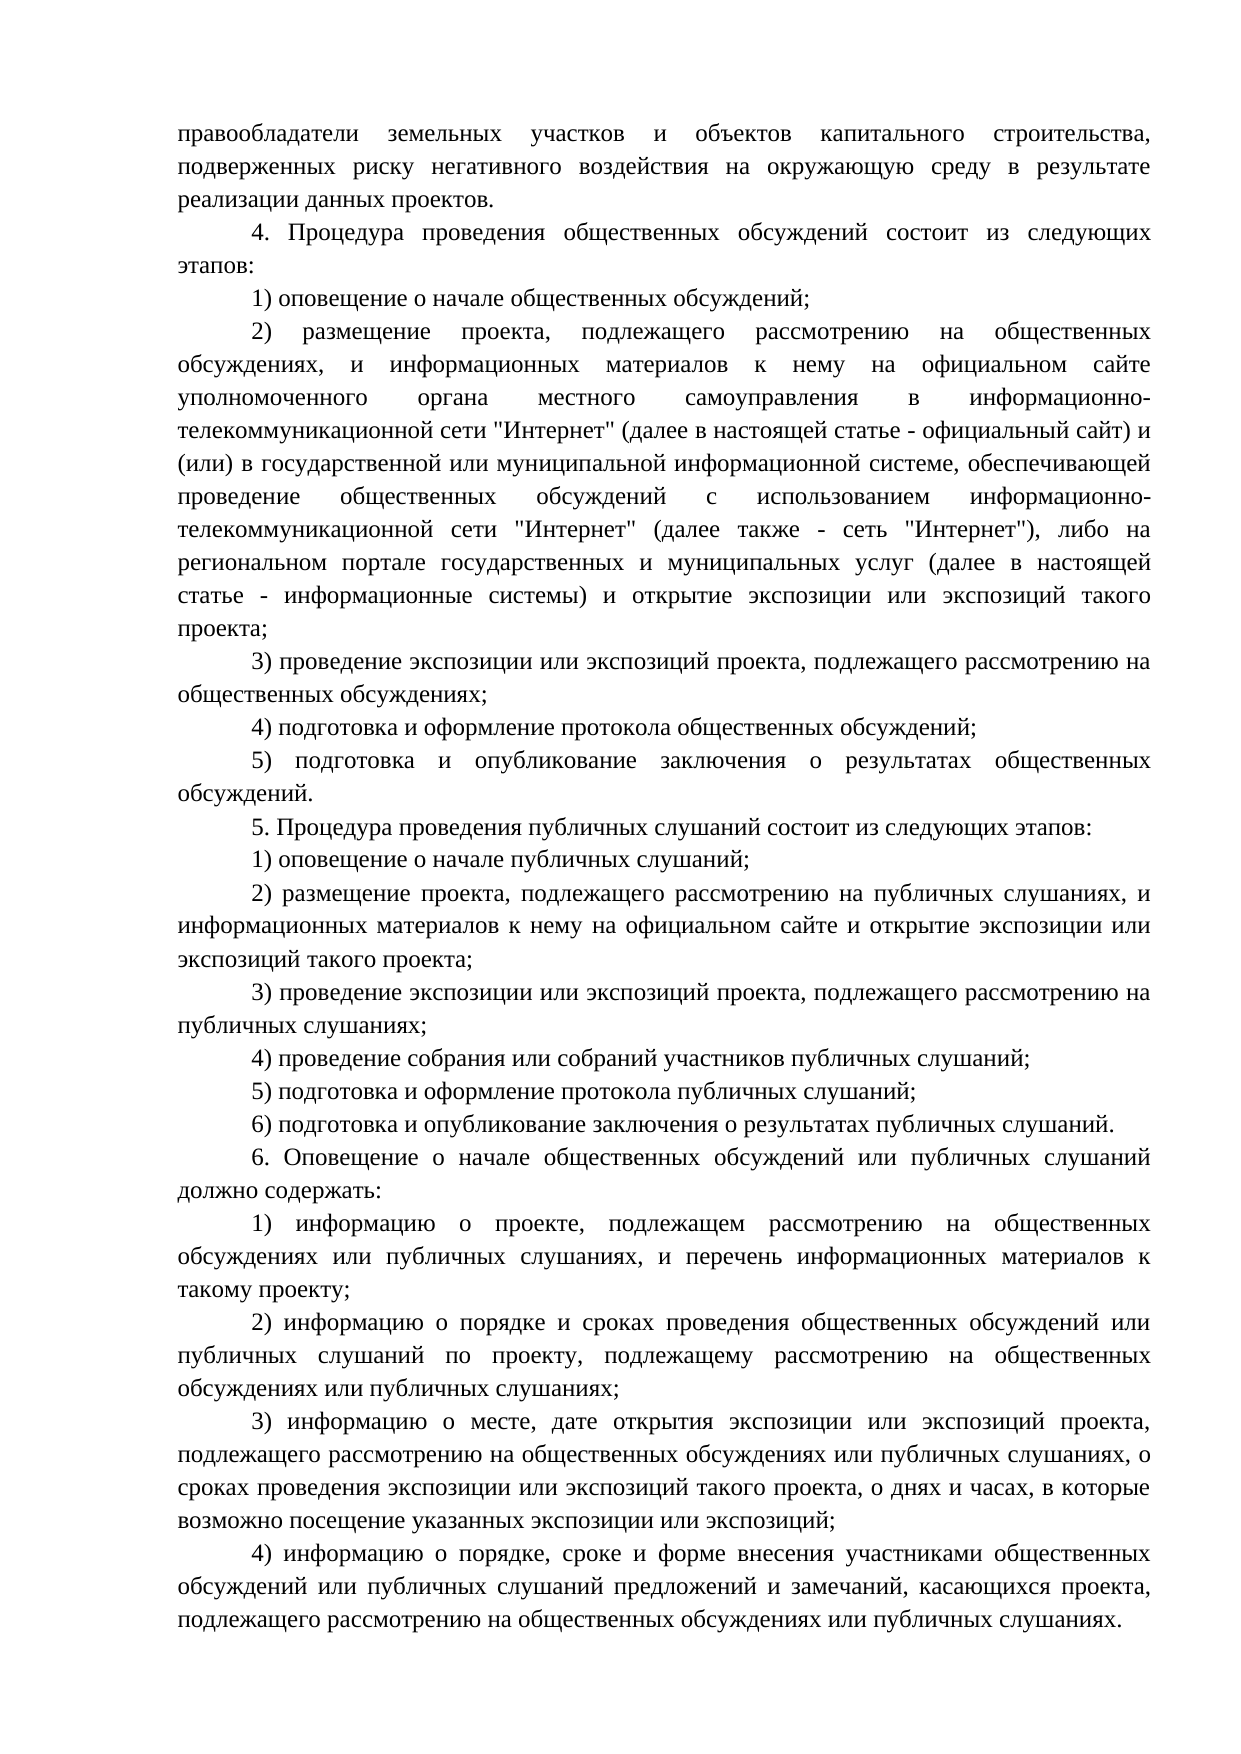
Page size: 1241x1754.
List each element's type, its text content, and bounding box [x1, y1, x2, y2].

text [177, 118, 1152, 213]
text 3) проведение экспозиции или экспозиций проекта, подлежащего рассмотрению на общественных обсуждениях; [177, 646, 1152, 708]
text 4) подготовка и оформление протокола общественных обсуждений; [177, 712, 1152, 741]
text 1) оповещение о начале общественных обсуждений; [177, 283, 1152, 312]
text 5) подготовка и оформление протокола публичных слушаний; [177, 1076, 1152, 1104]
text 3) информацию о месте, дате открытия экспозиции или экспозиций проекта, подлежащего рассмотрению на общественных обсуждениях или публичных слушаниях, о сроках проведения экспозиции или экспозиций такого проекта, о днях и часах, в которые возможно посещение указанных экспозиции или экспозиций; [177, 1406, 1152, 1534]
text 4) проведение собрания или собраний участников публичных слушаний; [177, 1043, 1152, 1071]
text 5) подготовка и опубликование заключения о результатах общественных обсуждений. [177, 746, 1152, 807]
text 3) проведение экспозиции или экспозиций проекта, подлежащего рассмотрению на публичных слушаниях; [177, 977, 1152, 1038]
text 4) информацию о порядке, сроке и форме внесения участниками общественных обсуждений или публичных слушаний предложений и замечаний, касающихся проекта, подлежащего рассмотрению на общественных обсуждениях или публичных слушаниях. [177, 1538, 1152, 1633]
text 1) оповещение о начале публичных слушаний; [177, 844, 1152, 873]
text 2) размещение проекта, подлежащего рассмотрению на общественных обсуждениях, и информационных материалов к нему на официальном сайте уполномоченного органа местного самоуправления в информационно-телекоммуникационной сети "Интернет" (далее в настоящей статье - официальный сайт) и (или) в государственной или муниципальной информационной системе, обеспечивающей проведение общественных обсуждений с использованием информационно-телекоммуникационной сети "Интернет" (далее также - сеть "Интернет"), либо на региональном портале государственных и муниципальных услуг (далее в настоящей статье - информационные системы) и открытие экспозиции или экспозиций такого проекта; [177, 316, 1152, 642]
text 6. Оповещение о начале общественных обсуждений или публичных слушаний должно содержать: [177, 1142, 1152, 1203]
text 1) информацию о проекте, подлежащем рассмотрению на общественных обсуждениях или публичных слушаниях, и перечень информационных материалов к такому проекту; [177, 1208, 1152, 1303]
text 2) размещение проекта, подлежащего рассмотрению на публичных слушаниях, и информационных материалов к нему на официальном сайте и открытие экспозиции или экспозиций такого проекта; [177, 878, 1152, 972]
text 2) информацию о порядке и сроках проведения общественных обсуждений или публичных слушаний по проекту, подлежащему рассмотрению на общественных обсуждениях или публичных слушаниях; [177, 1307, 1152, 1402]
text 4. Процедура проведения общественных обсуждений состоит из следующих этапов: [177, 217, 1152, 279]
text 6) подготовка и опубликование заключения о результатах публичных слушаний. [177, 1109, 1152, 1137]
text 5. Процедура проведения публичных слушаний состоит из следующих этапов: [177, 812, 1152, 840]
